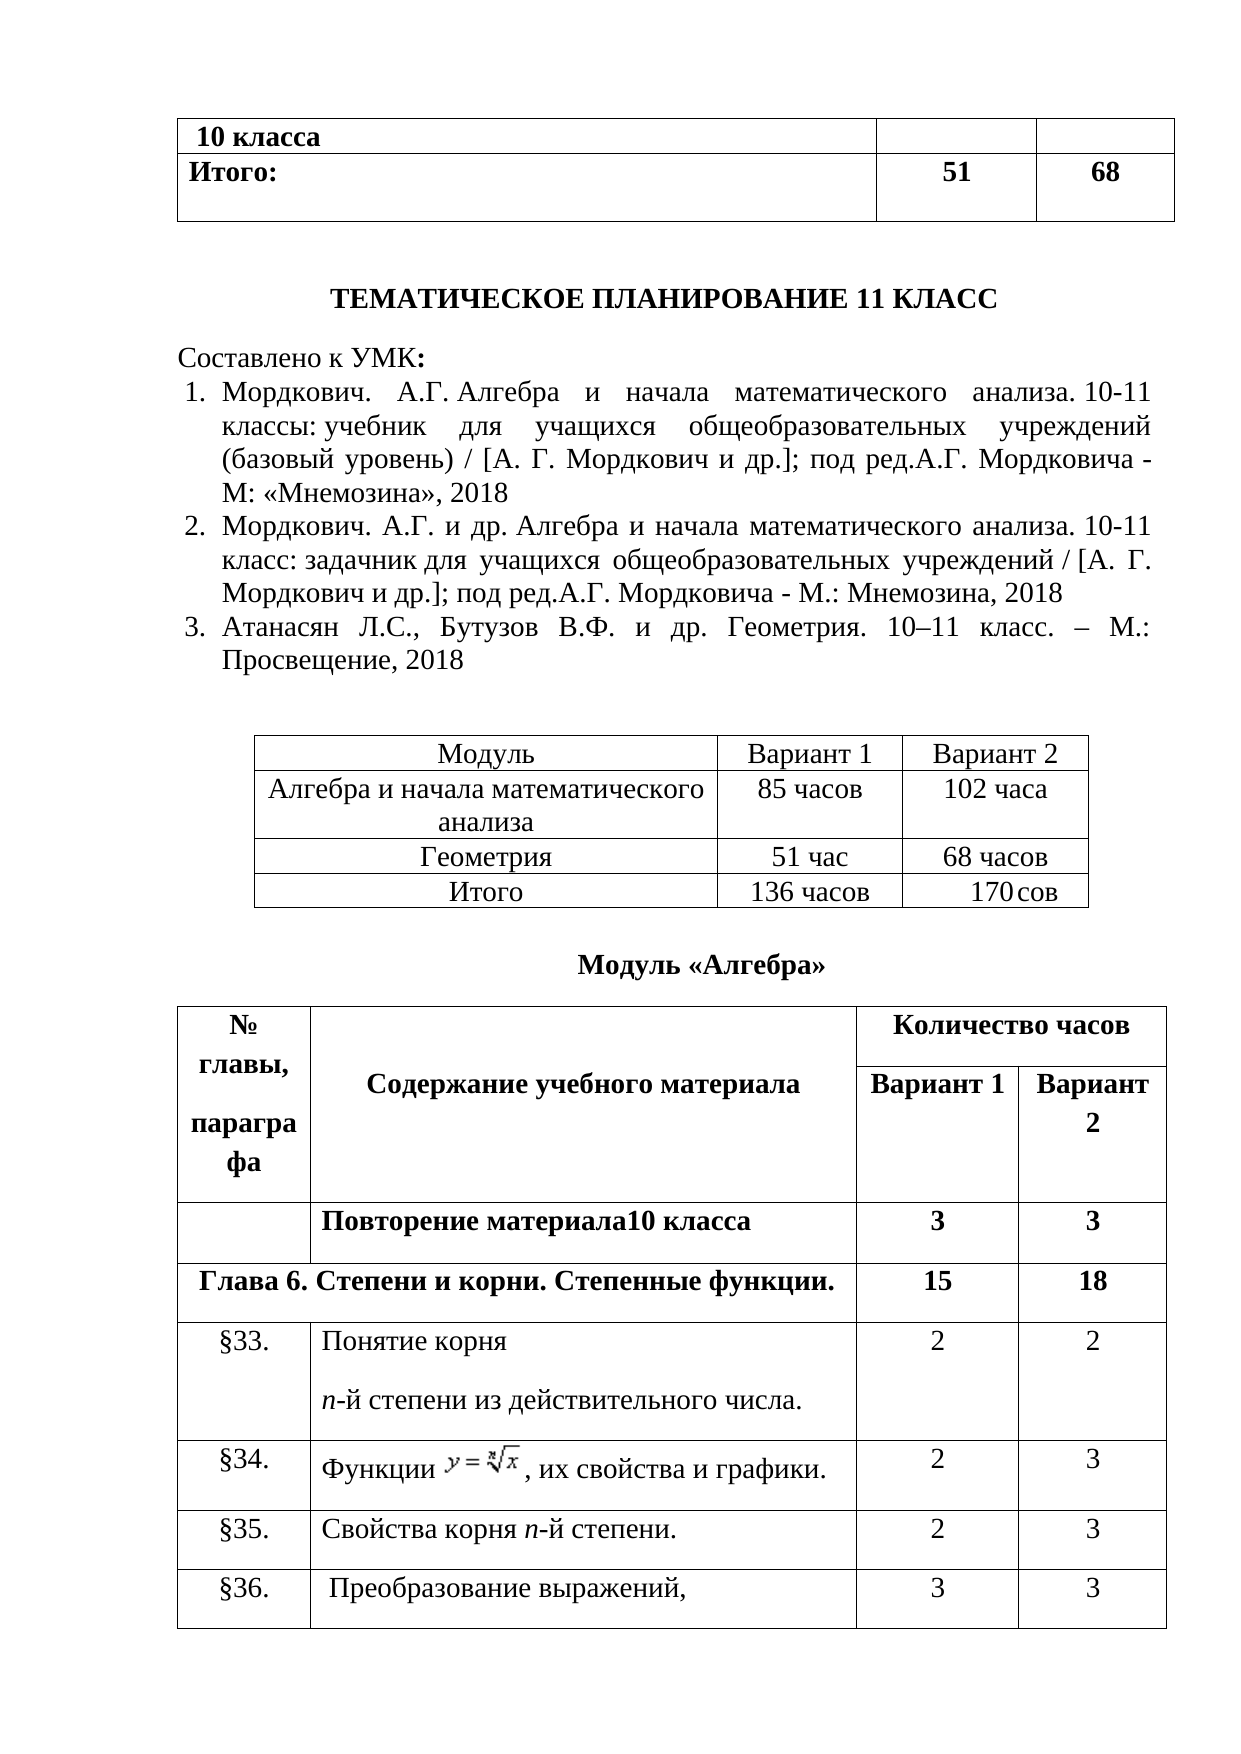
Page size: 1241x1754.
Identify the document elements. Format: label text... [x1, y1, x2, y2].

table_cell 68 [1037, 154, 1174, 221]
table_cell Понятие корня n-й степени из действительного числа. [311, 1323, 856, 1440]
table_cell Глава 6. Степени и корни. Степенные функции. [178, 1264, 856, 1322]
table_cell 3 [857, 1203, 1018, 1262]
table_cell 51 час [718, 839, 902, 873]
table_cell Итого: [178, 154, 876, 221]
table_header Вариант 2 [903, 736, 1088, 770]
table_cell 2 [1019, 1323, 1166, 1440]
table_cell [178, 119, 876, 153]
table_cell §34. [178, 1441, 310, 1510]
table_cell §36. [178, 1570, 310, 1628]
table_cell Вариант 1 [857, 1067, 1018, 1202]
table_cell 68 часов [903, 839, 1088, 873]
table_cell 2 [877, 119, 1036, 153]
table_cell §33. [178, 1323, 310, 1440]
table_cell 2 [857, 1441, 1018, 1510]
table_cell [178, 1203, 310, 1262]
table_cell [311, 1570, 856, 1628]
table_cell 136 часов [718, 874, 902, 907]
table_cell 15 [857, 1264, 1018, 1322]
table_cell Итого [255, 874, 717, 907]
table_cell Свойства корня n-й степени. [311, 1511, 856, 1569]
table_cell Алгебра и начала математического анализа [255, 771, 717, 838]
table_cell сов [903, 874, 1088, 907]
table_cell 3 [857, 1570, 1018, 1628]
table_header Количество часов [857, 1007, 1166, 1066]
table_cell 3 [1037, 119, 1174, 153]
picture [442, 1441, 525, 1479]
table_header № главы, параграфа [178, 1007, 310, 1202]
list Модуль «Алгебра» [252, 947, 1152, 980]
table_header Модуль [255, 736, 717, 770]
table_cell Повторение материала10 класса [311, 1203, 856, 1262]
table_cell §35. [178, 1511, 310, 1569]
list Атанасян Л.С., Бутузов В.Ф. и др. Геометрия. 10–11 класс. – М.: Просвещение, 2018 [184, 609, 1152, 676]
table_cell 2 [857, 1511, 1018, 1569]
table_cell 3 [1019, 1570, 1166, 1628]
table_cell 102 часа [903, 771, 1088, 838]
table_cell 2 [857, 1323, 1018, 1440]
table_cell 3 [1019, 1441, 1166, 1510]
table_cell 51 [877, 154, 1036, 221]
table_cell 3 [1019, 1203, 1166, 1262]
table_cell Геометрия [255, 839, 717, 873]
table_header Вариант 1 [718, 736, 902, 770]
table_cell Вариант 2 [1019, 1067, 1166, 1202]
table_cell 18 [1019, 1264, 1166, 1322]
text Составлено к УМК: [177, 341, 1152, 374]
table_cell Функции , их свойства и графики. [311, 1441, 856, 1510]
table_header Содержание учебного материала [311, 1007, 856, 1202]
list Мордкович. А.Г. Алгебра и начала математического анализа. 10-11 классы: учебник для учащихся общеобразовательных учреждений (базовый уровень) / [А. Г. Мордкович и др.]; под ред.А.Г. Мордковича - М: «Мнемозина», 2018 [184, 374, 1152, 508]
list Мордкович. А.Г. и др. Алгебра и начала математического анализа. 10-11 класс: задачник для учащихся общеобразовательных учреждений / [А. Г. Мордкович и др.]; под ред.А.Г. Мордковича - М.: Мнемозина, 2018 [184, 508, 1152, 609]
text ТЕМАТИЧЕСКОЕ ПЛАНИРОВАНИЕ 11 КЛАСС [177, 281, 1152, 315]
table_cell 85 часов [718, 771, 902, 838]
table_cell 3 [1019, 1511, 1166, 1569]
